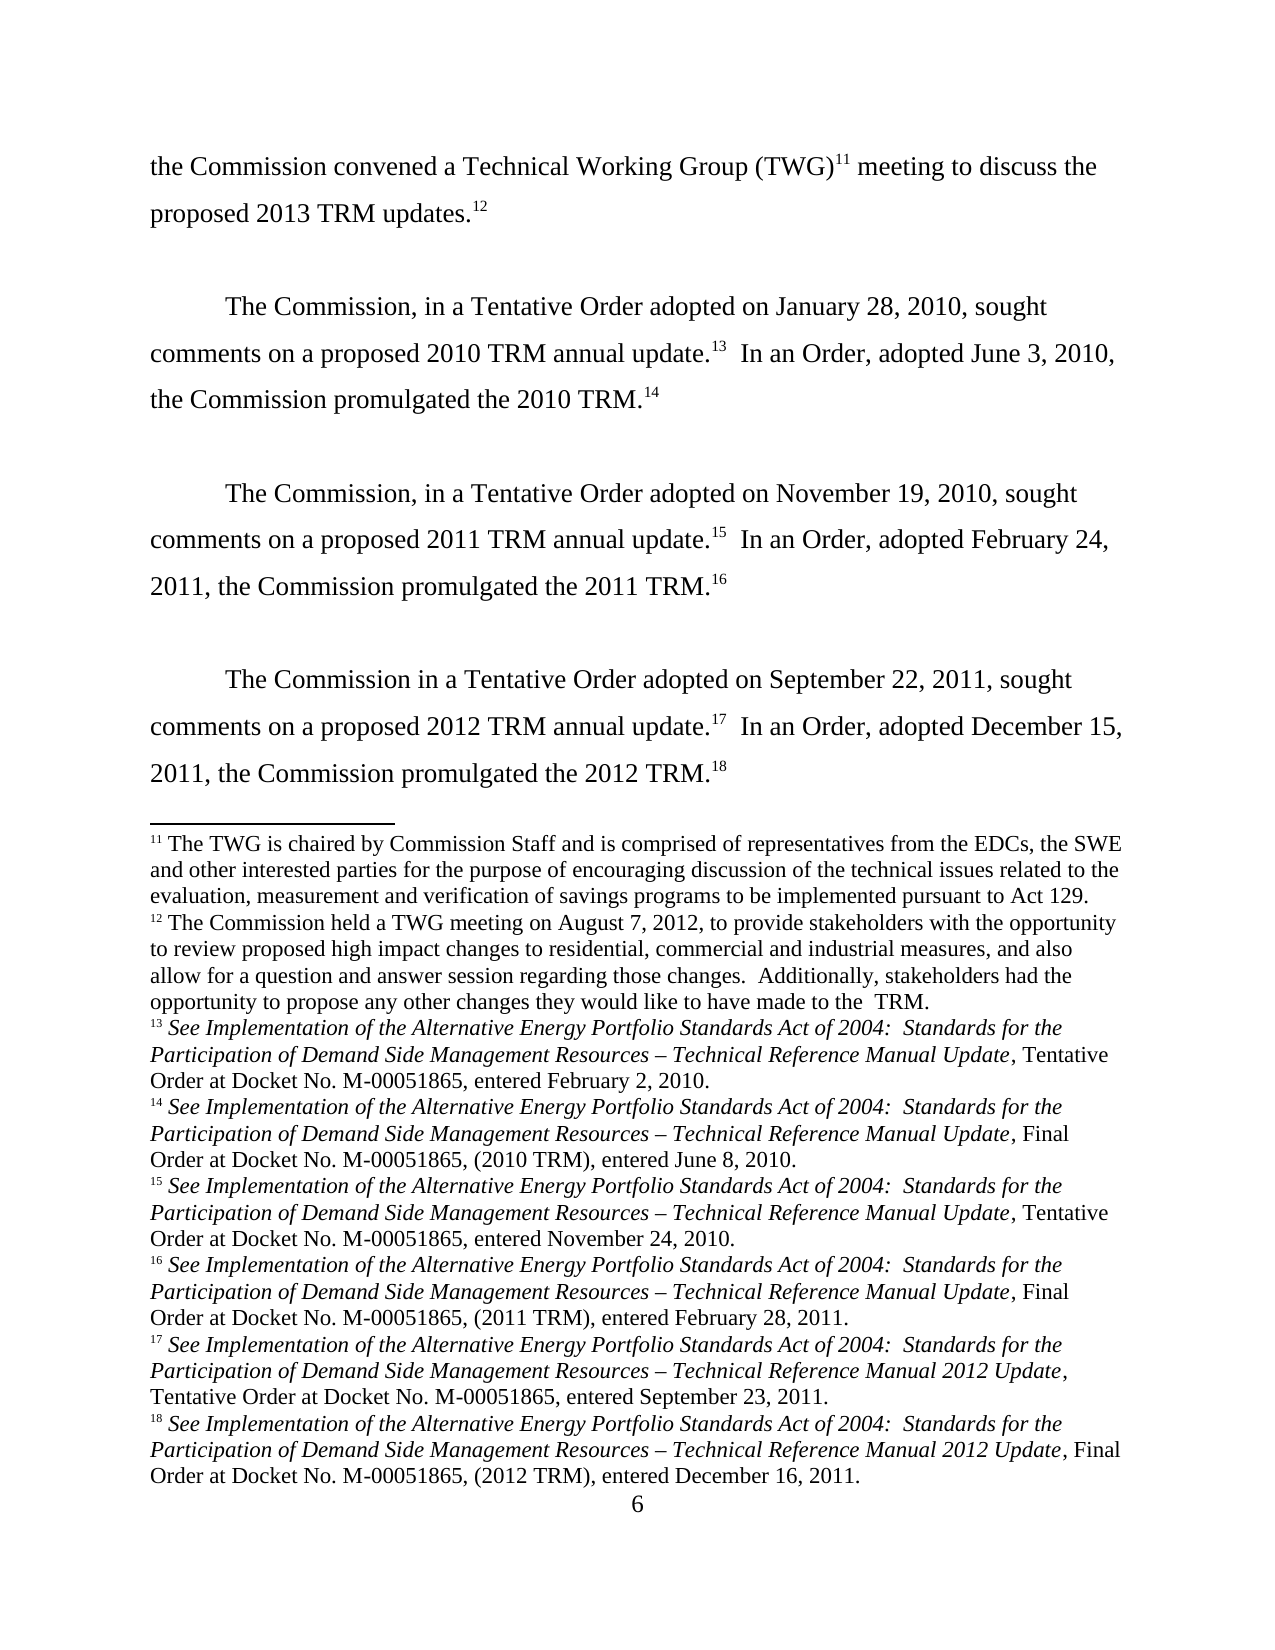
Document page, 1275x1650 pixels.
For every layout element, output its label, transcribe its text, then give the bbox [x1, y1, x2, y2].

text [150, 150, 1125, 228]
text The Commission in a Tentative Order adopted on September 22, 2011, sought comments on a proposed 2012 TRM annual update. In an Order, adopted December 15, 2011, the Commission promulgated the 2012 TRM. [150, 663, 1125, 788]
text The Commission, in a Tentative Order adopted on November 19, 2010, sought comments on a proposed 2011 TRM annual update. In an Order, adopted February 24, 2011, the Commission promulgated the 2011 TRM. [150, 477, 1125, 601]
text The Commission, in a Tentative Order adopted on January 28, 2010, sought comments on a proposed 2010 TRM annual update. In an Order, adopted June 3, 2010, the Commission promulgated the 2010 TRM. [150, 290, 1125, 414]
